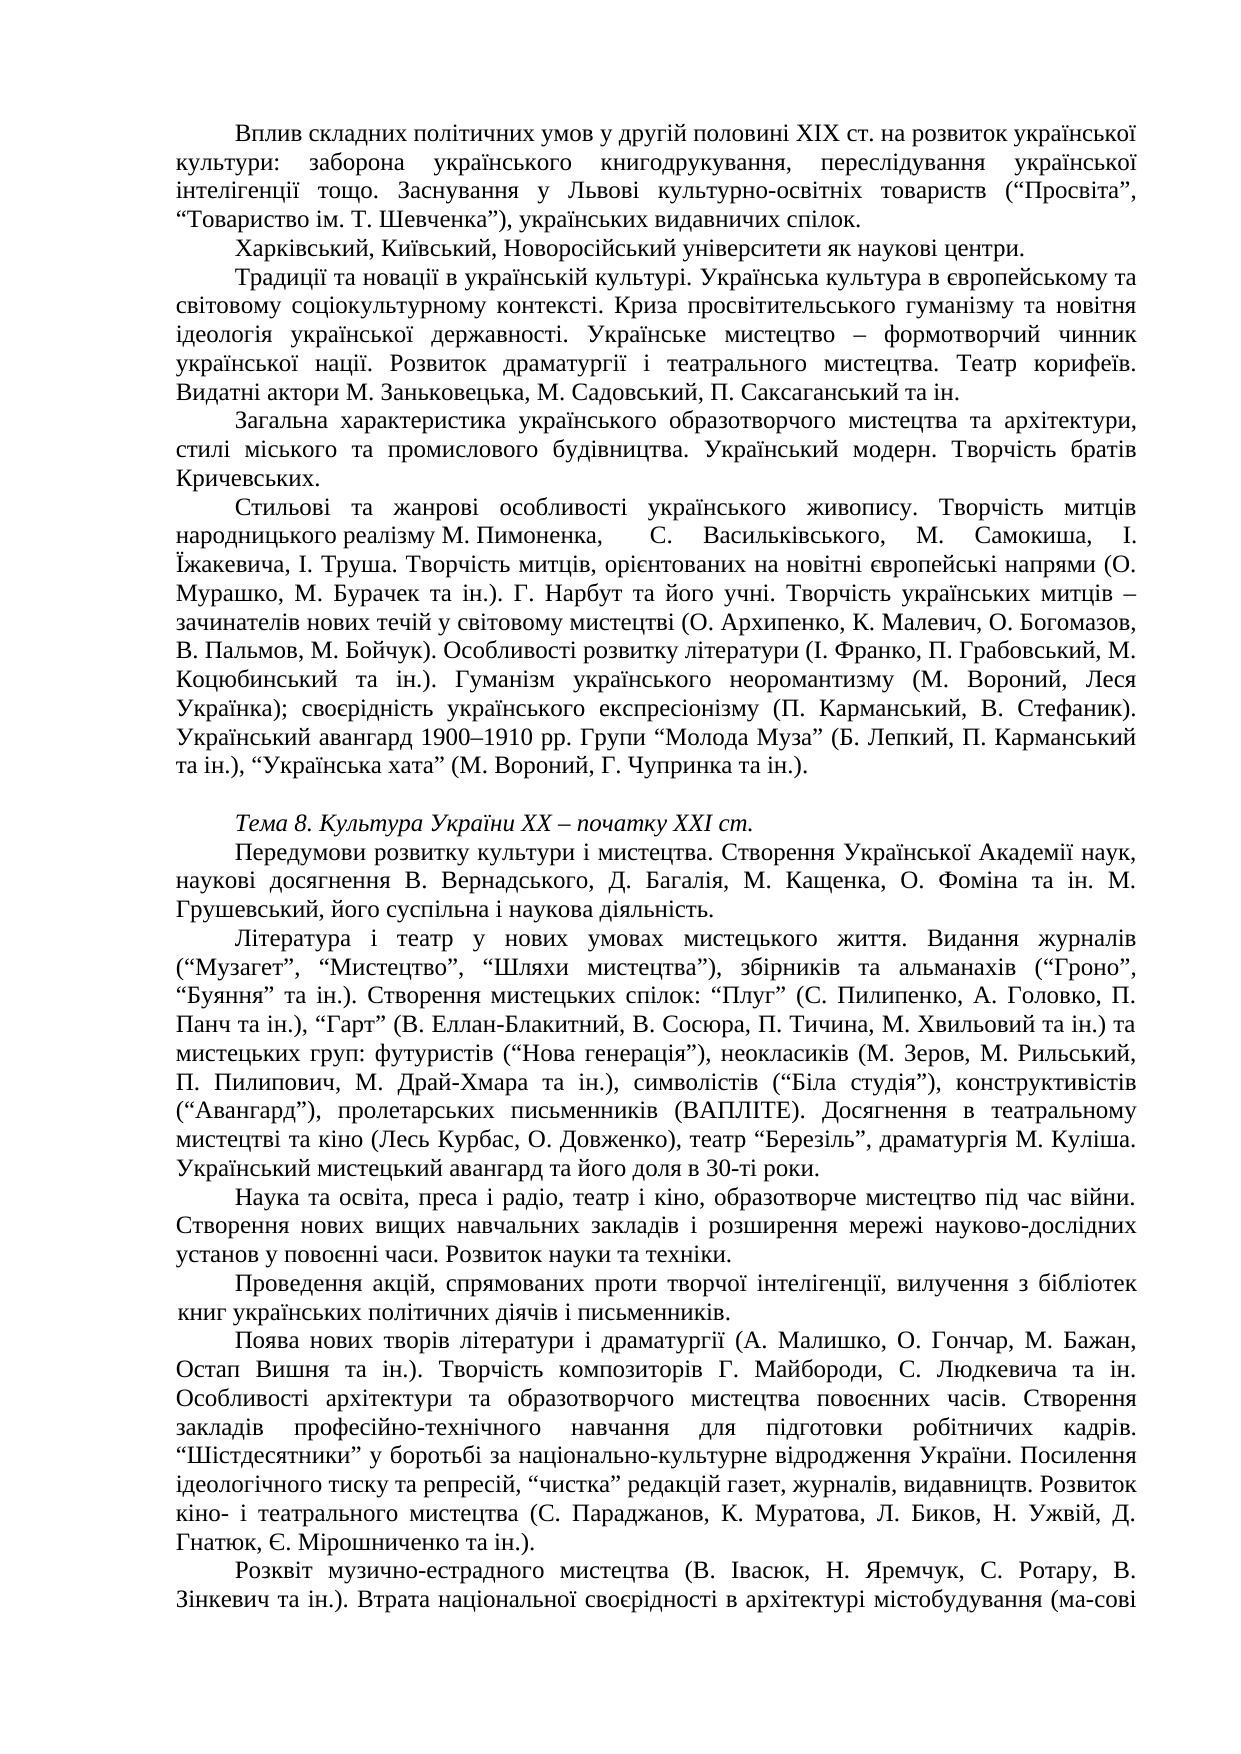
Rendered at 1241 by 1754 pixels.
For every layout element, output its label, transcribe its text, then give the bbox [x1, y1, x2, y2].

text Вплив складних політичних умов у другій половині ХІХ ст. на розвиток української культури: заборона українського книгодрукування, переслідування української інтелігенції тощо. Заснування у Львові культурно-освітніх товариств (“Просвіта”, “Товариство ім. Т. Шевченка”), українських видавничих спілок. [176, 118, 1138, 233]
text Тема 8. Культура України ХХ – початку ХХІ ст. [176, 808, 1138, 837]
text Передумови розвитку культури і мистецтва. Створення Української Академії наук, наукові досягнення В. Вернадського, Д. Багалія, М. Кащенка, О. Фоміна та ін. М. Грушевський, його суспільна і наукова діяльність. [176, 837, 1138, 923]
text Традиції та новації в українській культурі. Українська культура в європейському та світовому соціокультурному контексті. Криза просвітительського гуманізму та новітня ідеологія української державності. Українське мистецтво – формотворчий чинник української нації. Розвиток драматургії і театрального мистецтва. Театр корифеїв. Видатні актори М. Заньковецька, М. Садовський, П. Саксаганський та ін. [176, 262, 1138, 406]
text Поява нових творів літератури і драматургії (А. Малишко, О. Гончар, М. Бажан, Остап Вишня та ін.). Творчість композиторів Г. Майбороди, С. Людкевича та ін. Особливості архітектури та образотворчого мистецтва повоєнних часів. Створення закладів професійно-технічного навчання для підготовки робітничих кадрів. “Шістдесятники” у боротьбі за національно-культурне відродження України. Посилення ідеологічного тиску та репресій, “чистка” редакцій газет, журналів, видавництв. Розвиток кіно- і театрального мистецтва (С. Параджанов, К. Муратова, Л. Биков, Н. Ужвій, Д. Гнатюк, Є. Мірошниченко та ін.). [176, 1326, 1138, 1556]
text Проведення акцій, спрямованих проти творчої інтелігенції, вилучення з бібліотек книг українських політичних діячів і письменників. [177, 1268, 1138, 1326]
text Стильові та жанрові особливості українського живопису. Творчість митців народницького реалізму М. Пимоненка, С. Васильківського, М. Самокиша, І. Їжакевича, І. Труша. Творчість митців, орієнтованих на новітні європейські напрями (О. Мурашко, М. Бурачек та ін.). Г. Нарбут та його учні. Творчість українських митців – зачинателів нових течій у світовому мистецтві (О. Архипенко, К. Малевич, О. Богомазов, В. Пальмов, М. Бойчук). Особливості розвитку літератури (І. Франко, П. Грабовський, М. Коцюбинський та ін.). Гуманізм українського неоромантизму (М. Вороний, Леся Українка); своєрідність українського експресіонізму (П. Карманський, В. Стефаник). Український авангард 1900–1910 рр. Групи “Молода Муза” (Б. Лепкий, П. Карманський та ін.), “Українська хата” (М. Вороний, Г. Чупринка та ін.). [176, 492, 1138, 779]
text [176, 1556, 1138, 1613]
text Харківський, Київський, Новоросійський університети як наукові центри. [177, 233, 1138, 262]
text Література і театр у нових умовах мистецького життя. Видання журналів (“Музагет”, “Мистецтво”, “Шляхи мистецтва”), збірників та альманахів (“Гроно”, “Буяння” та ін.). Створення мистецьких спілок: “Плуг” (С. Пилипенко, А. Головко, П. Панч та ін.), “Гарт” (В. Еллан-Блакитний, В. Сосюра, П. Тичина, М. Хвильовий та ін.) та мистецьких груп: футуристів (“Нова генерація”), неокласиків (М. Зеров, М. Рильський, П. Пилипович, М. Драй-Хмара та ін.), символістів (“Біла студія”), конструктивістів (“Авангард”), пролетарських письменників (ВАПЛІТЕ). Досягнення в театральному мистецтві та кіно (Лесь Курбас, О. Довженко), театр “Березіль”, драматургія М. Куліша. Український мистецький авангард та його доля в 30-ті роки. [176, 923, 1138, 1182]
text Загальна характеристика українського образотворчого мистецтва та архітектури, стилі міського та промислового будівництва. Український модерн. Творчість братів Кричевських. [176, 406, 1138, 492]
text Наука та освіта, преса і радіо, театр і кіно, образотворче мистецтво під час війни. Створення нових вищих навчальних закладів і розширення мережі науково-дослідних установ у повоєнні часи. Розвиток науки та техніки. [176, 1182, 1138, 1268]
